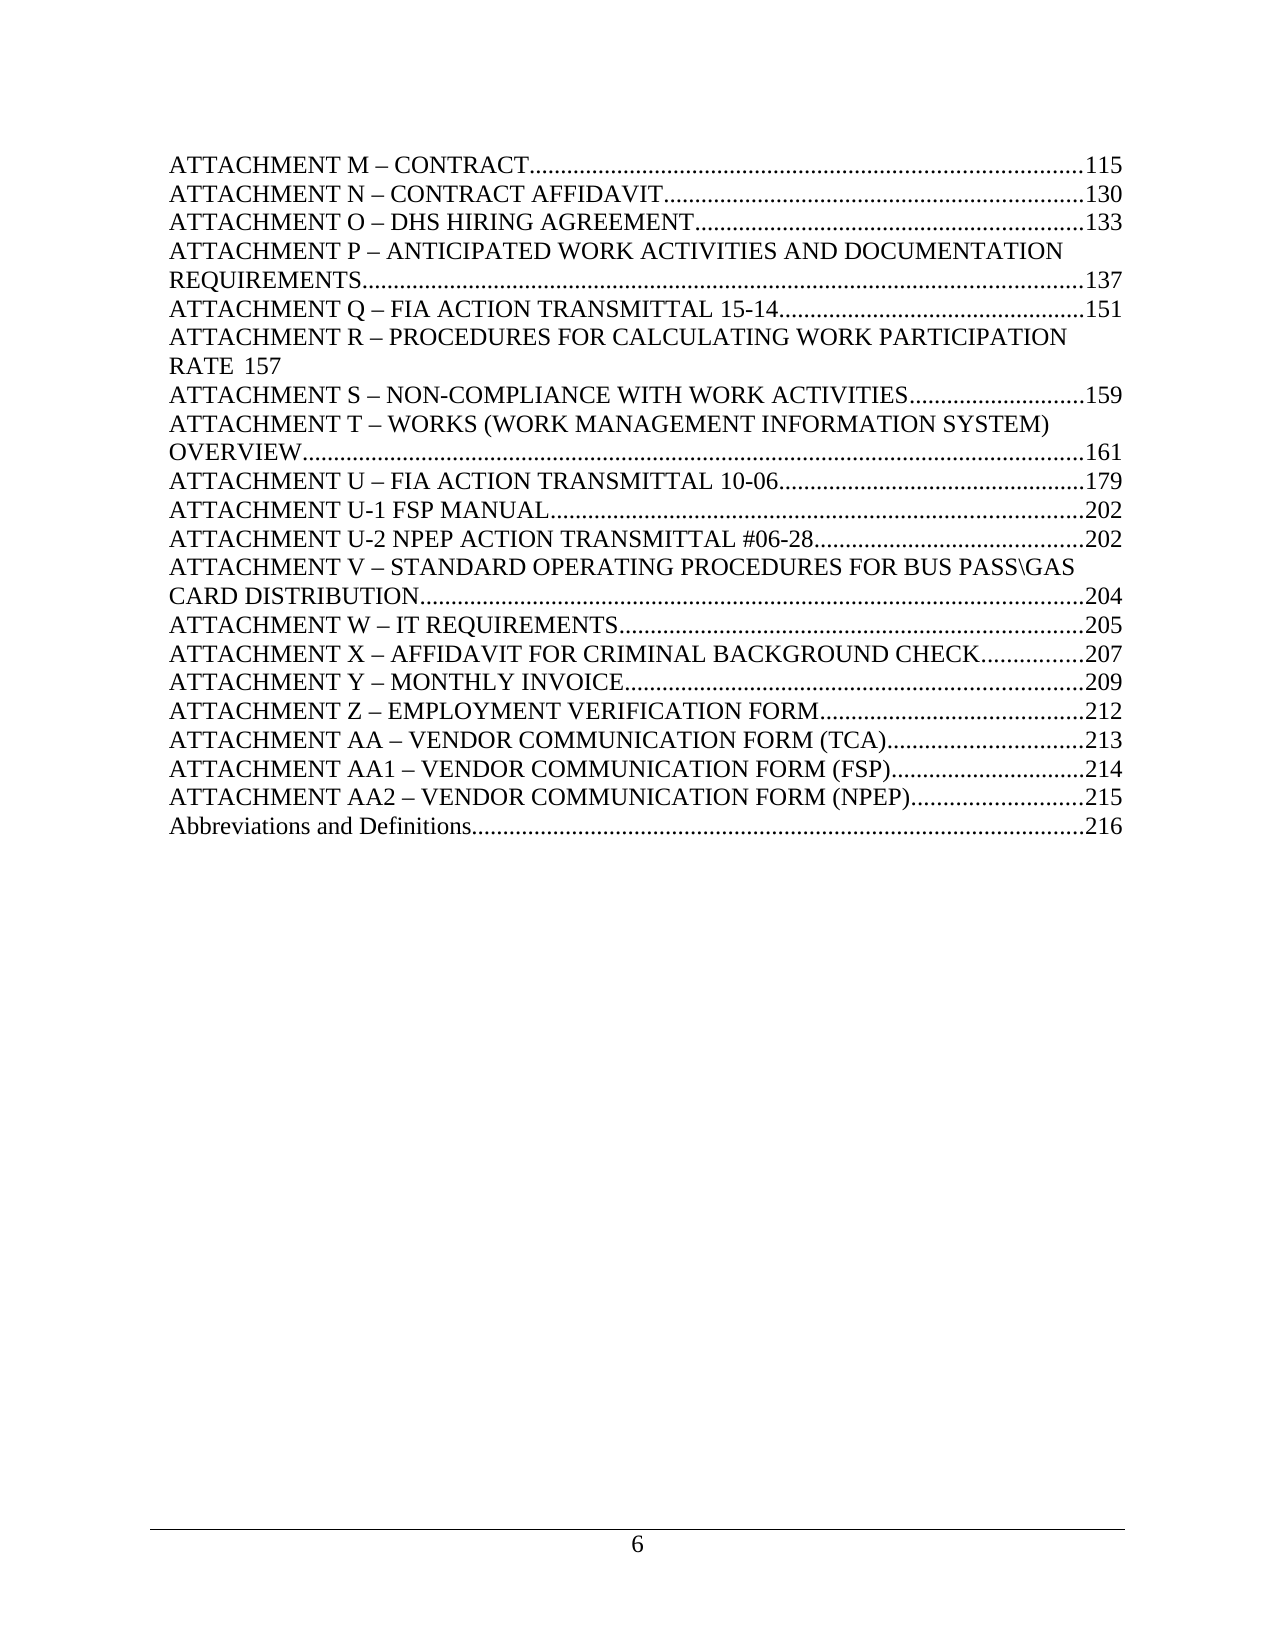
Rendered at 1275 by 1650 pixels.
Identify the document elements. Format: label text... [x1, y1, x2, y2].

text ATTACHMENT Y – MONTHLY INVOICE 209 [169, 667, 1125, 696]
text ATTACHMENT O – DHS HIRING AGREEMENT 133 [169, 207, 1125, 236]
text ATTACHMENT Z – EMPLOYMENT VERIFICATION FORM 212 [169, 696, 1125, 725]
text ATTACHMENT S – NON-COMPLIANCE WITH WORK ACTIVITIES 159 [169, 380, 1125, 409]
text ATTACHMENT X – AFFIDAVIT FOR CRIMINAL BACKGROUND CHECK 207 [169, 639, 1125, 667]
text ATTACHMENT AA1 – VENDOR COMMUNICATION FORM (FSP) 214 [169, 754, 1125, 782]
text ATTACHMENT U-2 NPEP ACTION TRANSMITTAL #06-28 202 [169, 524, 1125, 552]
text ATTACHMENT AA – VENDOR COMMUNICATION FORM (TCA) 213 [169, 725, 1125, 754]
text ATTACHMENT V – STANDARD OPERATING PROCEDURES FOR BUS PASS\GAS CARD DISTRIBUTION 204 [169, 552, 1125, 610]
text ATTACHMENT N – CONTRACT AFFIDAVIT 130 [169, 179, 1125, 207]
text ATTACHMENT R – PROCEDURES FOR CALCULATING WORK PARTICIPATION RATE 157 [169, 322, 1125, 380]
text ATTACHMENT T – WORKS (WORK MANAGEMENT INFORMATION SYSTEM) OVERVIEW 161 [169, 409, 1125, 466]
text ATTACHMENT Q – FIA ACTION TRANSMITTAL 15-14 151 [169, 294, 1125, 322]
text ATTACHMENT P – ANTICIPATED WORK ACTIVITIES AND DOCUMENTATION REQUIREMENTS 137 [169, 236, 1125, 294]
text ATTACHMENT U-1 FSP MANUAL 202 [169, 495, 1125, 524]
text Abbreviations and Definitions 216 [169, 811, 1125, 840]
text ATTACHMENT M – CONTRACT 115 [169, 150, 1125, 179]
text ATTACHMENT U – FIA ACTION TRANSMITTAL 10-06 179 [169, 466, 1125, 495]
text ATTACHMENT AA2 – VENDOR COMMUNICATION FORM (NPEP) 215 [169, 782, 1125, 811]
text ATTACHMENT W – IT REQUIREMENTS 205 [169, 610, 1125, 639]
